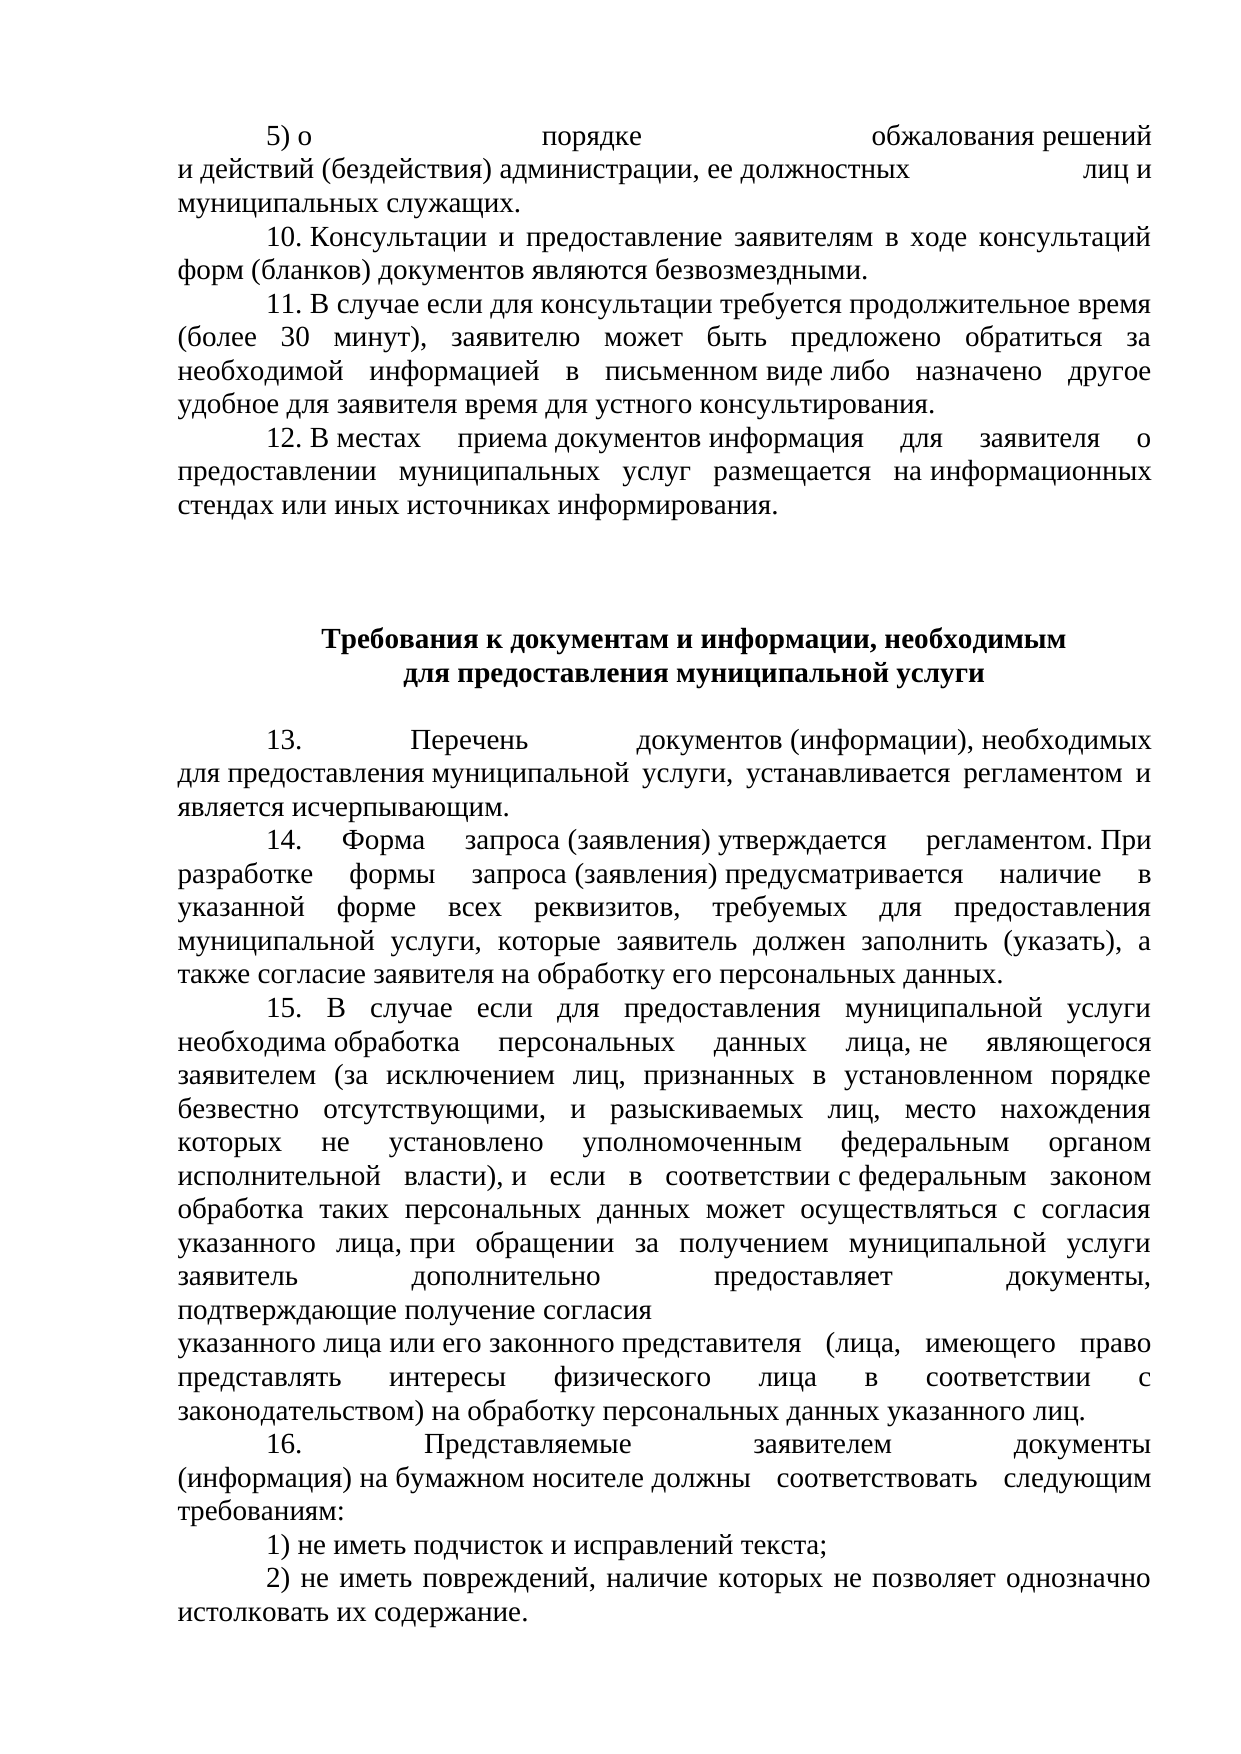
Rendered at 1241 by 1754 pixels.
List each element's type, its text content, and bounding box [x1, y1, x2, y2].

text 10. Консультации и предоставление заявителям в ходе консультаций форм (бланков) документов являются безвозмездными. [177, 219, 1152, 286]
text 15. В случае если для предоставления муниципальной услуги необходима обработка персональных данных лица, не являющегося заявителем (за исключением лиц, признанных в установленном порядке безвестно отсутствующими, и разыскиваемых лиц, место нахождения которых не установлено уполномоченным федеральным органом исполнительной власти), и если в соответствии с федеральным законом обработка таких персональных данных может осуществляться с согласия указанного лица, при обращении за получением муниципальной услуги заявитель дополнительно предоставляет документы, подтверждающие получение согласия указанного лица или его законного представителя (лица, имеющего право представлять интересы физического лица в соответствии с законодательством) на обработку персональных данных указанного лиц. [177, 990, 1152, 1426]
text для предоставления муниципальной услуги [177, 655, 1152, 688]
text 1) не иметь подчисток и исправлений текста; [177, 1527, 1152, 1560]
text 16. Представляемые заявителем документы (информация) на бумажном носителе должны соответствовать следующим требованиям: [177, 1426, 1152, 1527]
text 5) о порядке обжалования решений и действий (бездействия) администрации, ее должностных лиц и муниципальных служащих. [177, 118, 1152, 219]
text 12. В местах приема документов информация для заявителя о предоставлении муниципальных услуг размещается на информационных стендах или иных источниках информирования. [177, 420, 1152, 521]
text 14. Форма запроса (заявления) утверждается регламентом. При разработке формы запроса (заявления) предусматривается наличие в указанной форме всех реквизитов, требуемых для предоставления муниципальной услуги, которые заявитель должен заполнить (указать), а также согласие заявителя на обработку его персональных данных. [177, 822, 1152, 990]
text Требования к документам и информации, необходимым [177, 621, 1152, 655]
text 13. Перечень документов (информации), необходимых для предоставления муниципальной услуги, устанавливается регламентом и является исчерпывающим. [177, 722, 1152, 822]
text 2) не иметь повреждений, наличие которых не позволяет однозначно истолковать их содержание. [177, 1560, 1152, 1627]
text 11. В случае если для консультации требуется продолжительное время (более 30 минут), заявителю может быть предложено обратиться за необходимой информацией в письменном виде либо назначено другое удобное для заявителя время для устного консультирования. [177, 286, 1152, 420]
